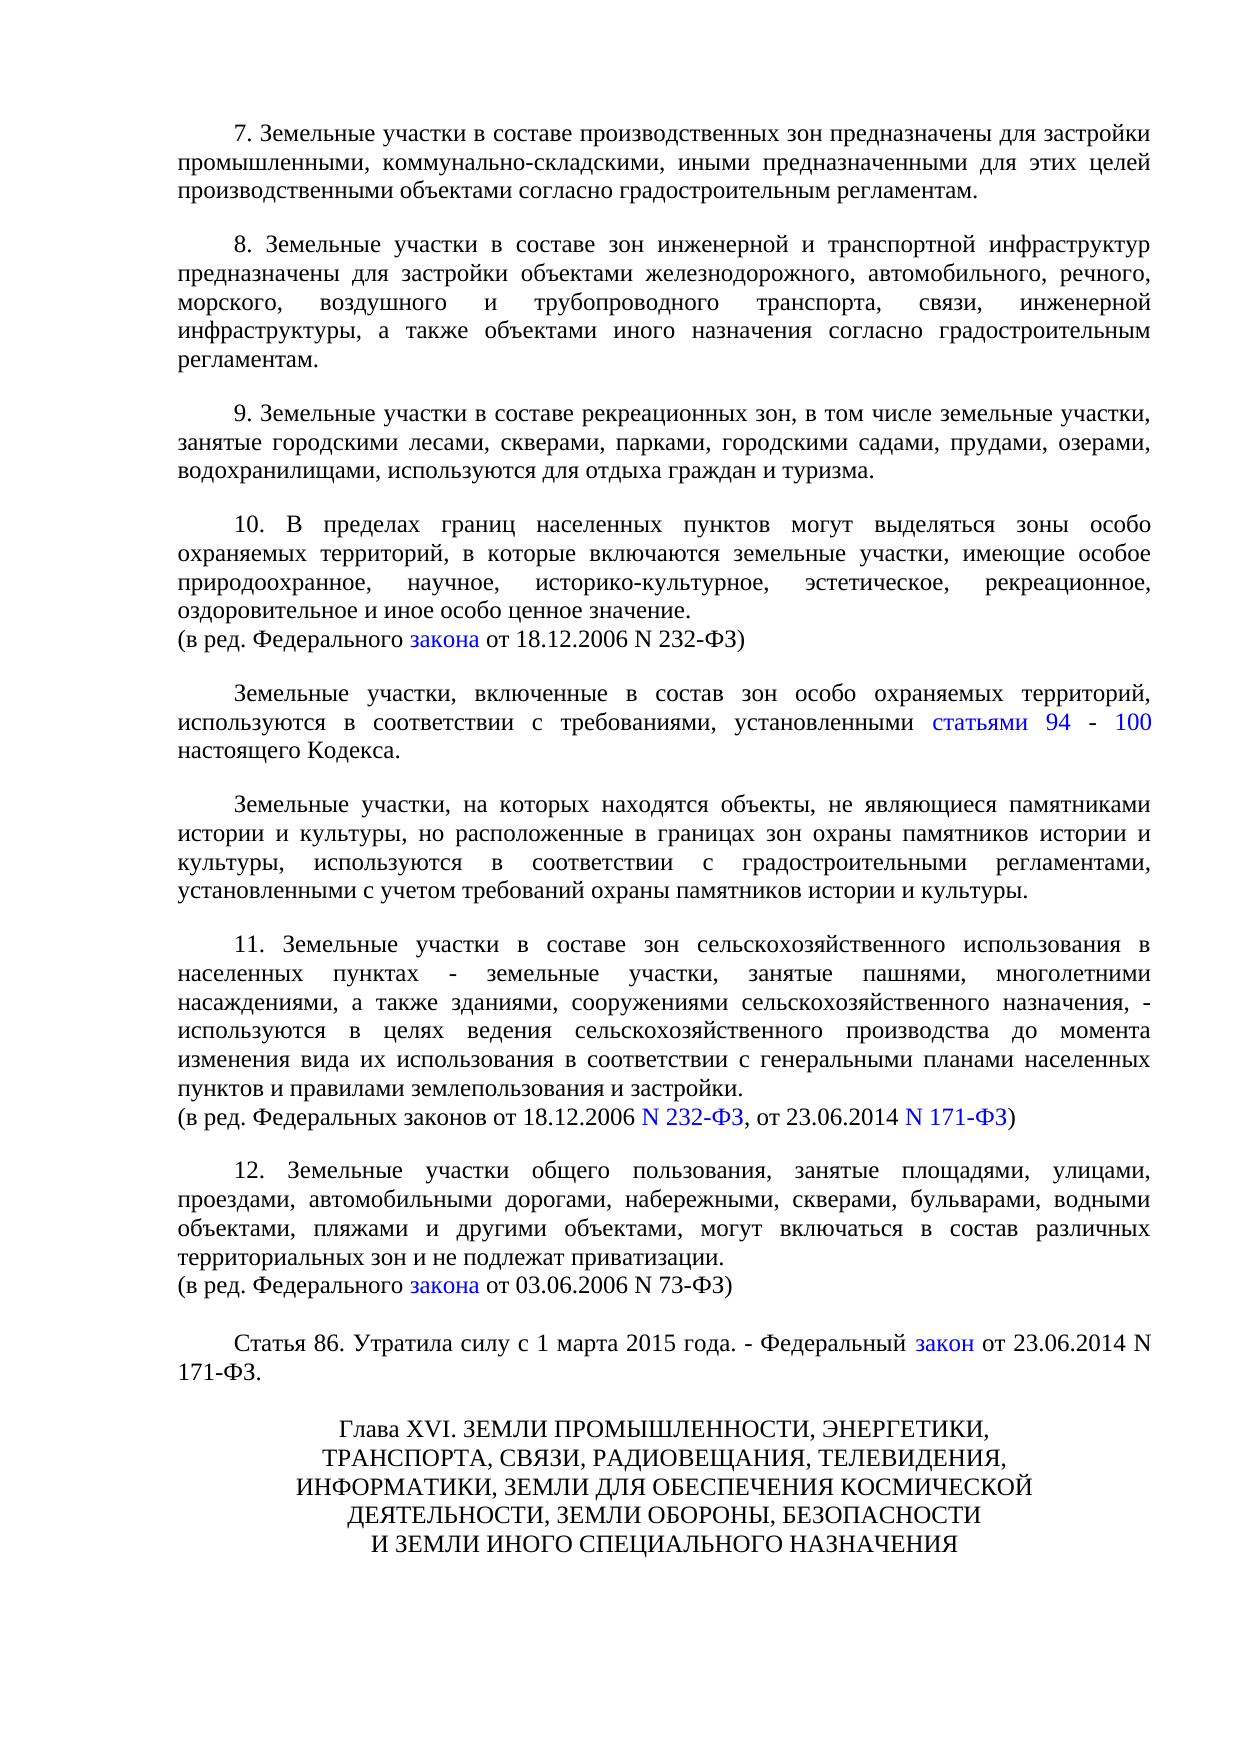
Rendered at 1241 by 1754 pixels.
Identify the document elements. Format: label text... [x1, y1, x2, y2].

text ИНФОРМАТИКИ, ЗЕМЛИ ДЛЯ ОБЕСПЕЧЕНИЯ КОСМИЧЕСКОЙ [177, 1472, 1152, 1501]
text И ЗЕМЛИ ИНОГО СПЕЦИАЛЬНОГО НАЗНАЧЕНИЯ [177, 1529, 1152, 1558]
text 10. В пределах границ населенных пунктов могут выделяться зоны особо охраняемых территорий, в которые включаются земельные участки, имеющие особое природоохранное, научное, историко-культурное, эстетическое, рекреационное, оздоровительное и иное особо ценное значение. [177, 509, 1152, 624]
text 9. Земельные участки в составе рекреационных зон, в том числе земельные участки, занятые городскими лесами, скверами, парками, городскими садами, прудами, озерами, водохранилищами, используются для отдыха граждан и туризма. [177, 398, 1152, 484]
text Земельные участки, включенные в состав зон особо охраняемых территорий, используются в соответствии с требованиями, установленными статьями 94 - 100 настоящего Кодекса. [177, 678, 1152, 764]
text 11. Земельные участки в составе зон сельскохозяйственного использования в населенных пунктах - земельные участки, занятые пашнями, многолетними насаждениями, а также зданиями, сооружениями сельскохозяйственного назначения, - используются в целях ведения сельскохозяйственного производства до момента изменения вида их использования в соответствии с генеральными планами населенных пунктов и правилами землепользования и застройки. [177, 929, 1152, 1102]
text Земельные участки, на которых находятся объекты, не являющиеся памятниками истории и культуры, но расположенные в границах зон охраны памятников истории и культуры, используются в соответствии с градостроительными регламентами, установленными с учетом требований охраны памятников истории и культуры. [177, 789, 1152, 904]
text (в ред. Федеральных законов от 18.12.2006 N 232-ФЗ, от 23.06.2014 N 171-ФЗ) [177, 1102, 1152, 1131]
text (в ред. Федерального закона от 18.12.2006 N 232-ФЗ) [177, 624, 1152, 653]
text ТРАНСПОРТА, СВЯЗИ, РАДИОВЕЩАНИЯ, ТЕЛЕВИДЕНИЯ, [177, 1443, 1152, 1472]
text (в ред. Федерального закона от 03.06.2006 N 73-ФЗ) [177, 1271, 1152, 1299]
text Статья 86. Утратила силу с 1 марта 2015 года. - Федеральный закон от 23.06.2014 N 171-ФЗ. [177, 1328, 1152, 1386]
text ДЕЯТЕЛЬНОСТИ, ЗЕМЛИ ОБОРОНЫ, БЕЗОПАСНОСТИ [177, 1501, 1152, 1529]
text 12. Земельные участки общего пользования, занятые площадями, улицами, проездами, автомобильными дорогами, набережными, скверами, бульварами, водными объектами, пляжами и другими объектами, могут включаться в состав различных территориальных зон и не подлежат приватизации. [177, 1156, 1152, 1271]
text 8. Земельные участки в составе зон инженерной и транспортной инфраструктур предназначены для застройки объектами железнодорожного, автомобильного, речного, морского, воздушного и трубопроводного транспорта, связи, инженерной инфраструктуры, а также объектами иного назначения согласно градостроительным регламентам. [177, 229, 1152, 373]
text 7. Земельные участки в составе производственных зон предназначены для застройки промышленными, коммунально-складскими, иными предназначенными для этих целей производственными объектами согласно градостроительным регламентам. [177, 118, 1152, 204]
text Глава XVI. ЗЕМЛИ ПРОМЫШЛЕННОСТИ, ЭНЕРГЕТИКИ, [177, 1414, 1152, 1443]
